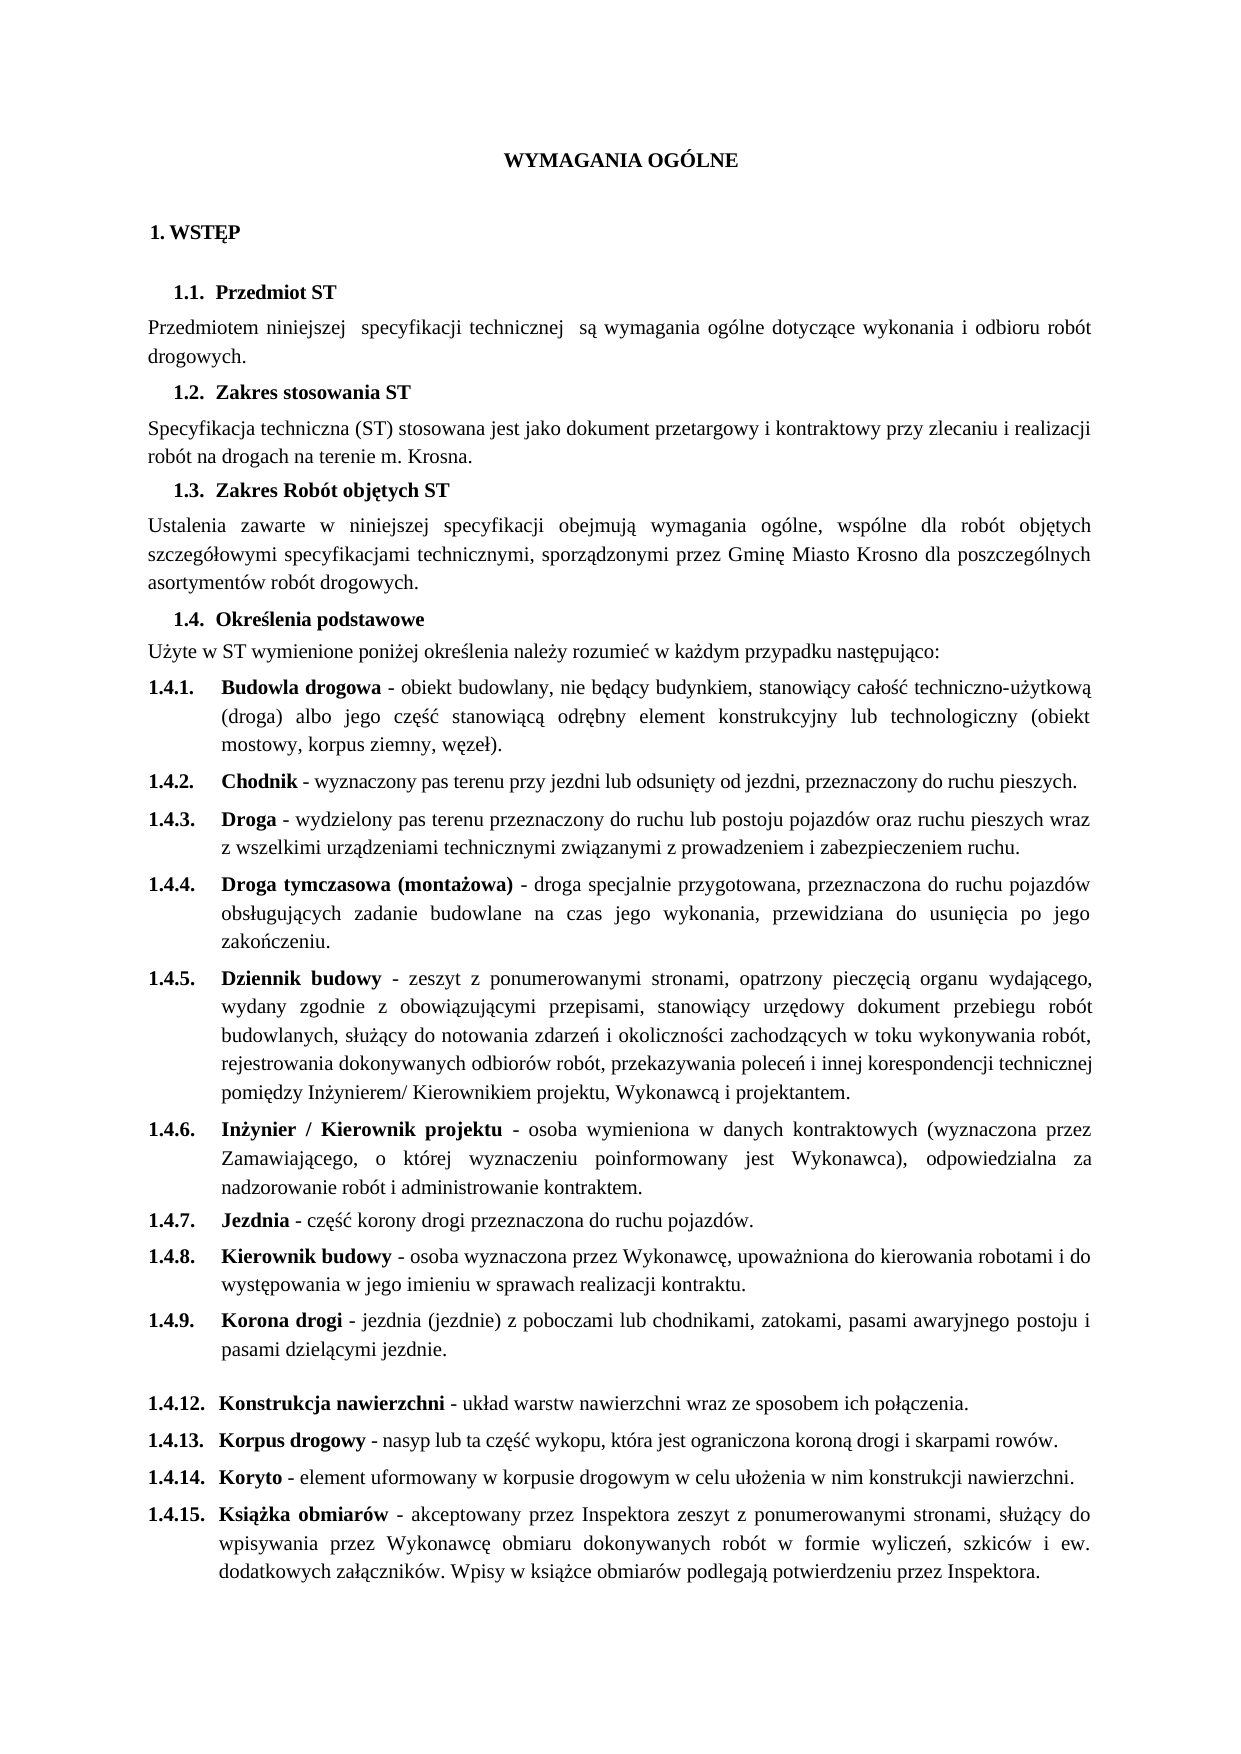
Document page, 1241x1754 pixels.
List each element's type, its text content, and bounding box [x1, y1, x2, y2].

list Chodnik - wyznaczony pas terenu przy jezdni lub odsunięty od jezdni, przeznaczony do ruchu pieszych. [148, 766, 1091, 794]
list Droga tymczasowa (montażowa) - droga specjalnie przygotowana, przeznaczona do ruchu pojazdów obsługujących zadanie budowlane na czas jego wykonania, przewidziana do usunięcia po jego zakończeniu. [148, 869, 1091, 954]
list Korpus drogowy - nasyp lub ta część wykopu, która jest ograniczona koroną drogi i skarpami rowów. [148, 1424, 1089, 1453]
list Koryto - element uformowany w korpusie drogowym w celu ułożenia w nim konstrukcji nawierzchni. [148, 1462, 1089, 1490]
text Specyfikacja techniczna (ST) stosowana jest jako dokument przetargowy i kontraktowy przy zlecaniu i realizacji robót na drogach na terenie m. Krosna. [148, 412, 1093, 469]
text Ustalenia zawarte w niniejszej specyfikacji obejmują wymagania ogólne, wspólne dla robót objętych szczegółowymi specyfikacjami technicznymi, sporządzonymi przez Gminę Miasto Krosno dla poszczególnych asortymentów robót drogowych. [148, 510, 1092, 595]
text Użyte w ST wymienione poniżej określenia należy rozumieć w każdym przypadku następująco: [148, 639, 1093, 663]
list Korona drogi - jezdnia (jezdnie) z poboczami lub chodnikami, zatokami, pasami awaryjnego postoju i pasami dzielącymi jezdnie. [148, 1304, 1090, 1362]
list Jezdnia - część korony drogi przeznaczona do ruchu pojazdów. [148, 1208, 1093, 1232]
list Budowla drogowa - obiekt budowlany, nie będący budynkiem, stanowiący całość techniczno-użytkową (droga) albo jego część stanowiącą odrębny element konstrukcyjny lub technologiczny (obiekt mostowy, korpus ziemny, węzeł). [148, 672, 1091, 758]
list Zakres Robót objętych ST [173, 478, 1093, 502]
list Określenia podstawowe [173, 603, 1092, 632]
list Droga - wydzielony pas terenu przeznaczony do ruchu lub postoju pojazdów oraz ruchu pieszych wraz z wszelkimi urządzeniami technicznymi związanymi z prowadzeniem i zabezpieczeniem ruchu. [148, 804, 1091, 860]
list Dziennik budowy - zeszyt z ponumerowanymi stronami, opatrzony pieczęcią organu wydającego, wydany zgodnie z obowiązującymi przepisami, stanowiący urzędowy dokument przebiegu robót budowlanych, służący do notowania zdarzeń i okoliczności zachodzących w toku wykonywania robót, rejestrowania dokonywanych odbiorów robót, przekazywania poleceń i innej korespondencji technicznej pomiędzy Inżynierem/ Kierownikiem projektu, Wykonawcą i projektantem. [148, 962, 1093, 1105]
list Kierownik budowy - osoba wyznaczona przez Wykonawcę, upoważniona do kierowania robotami i do występowania w jego imieniu w sprawach realizacji kontraktu. [148, 1241, 1092, 1298]
text WYMAGANIA OGÓLNE [149, 148, 1093, 172]
list Inżynier / Kierownik projektu - osoba wymieniona w danych kontraktowych (wyznaczona przez Zamawiającego, o której wyznaczeniu poinformowany jest Wykonawca), odpowiedzialna za nadzorowanie robót i administrowanie kontraktem. [148, 1113, 1092, 1200]
text Przedmiotem niniejszej specyfikacji technicznej są wymagania ogólne dotyczące wykonania i odbioru robót drogowych. [148, 312, 1093, 369]
list Zakres stosowania ST [173, 376, 1093, 405]
list Przedmiot ST [173, 280, 1093, 304]
list Książka obmiarów - akceptowany przez Inspektora zeszyt z ponumerowanymi stronami, służący do wpisywania przez Wykonawcę obmiaru dokonywanych robót w formie wyliczeń, szkiców i ew. dodatkowych załączników. Wpisy w książce obmiarów podlegają potwierdzeniu przez Inspektora. [148, 1499, 1091, 1584]
text 1. WSTĘP [149, 220, 1093, 244]
list Konstrukcja nawierzchni - układ warstw nawierzchni wraz ze sposobem ich połączenia. [148, 1391, 1093, 1414]
